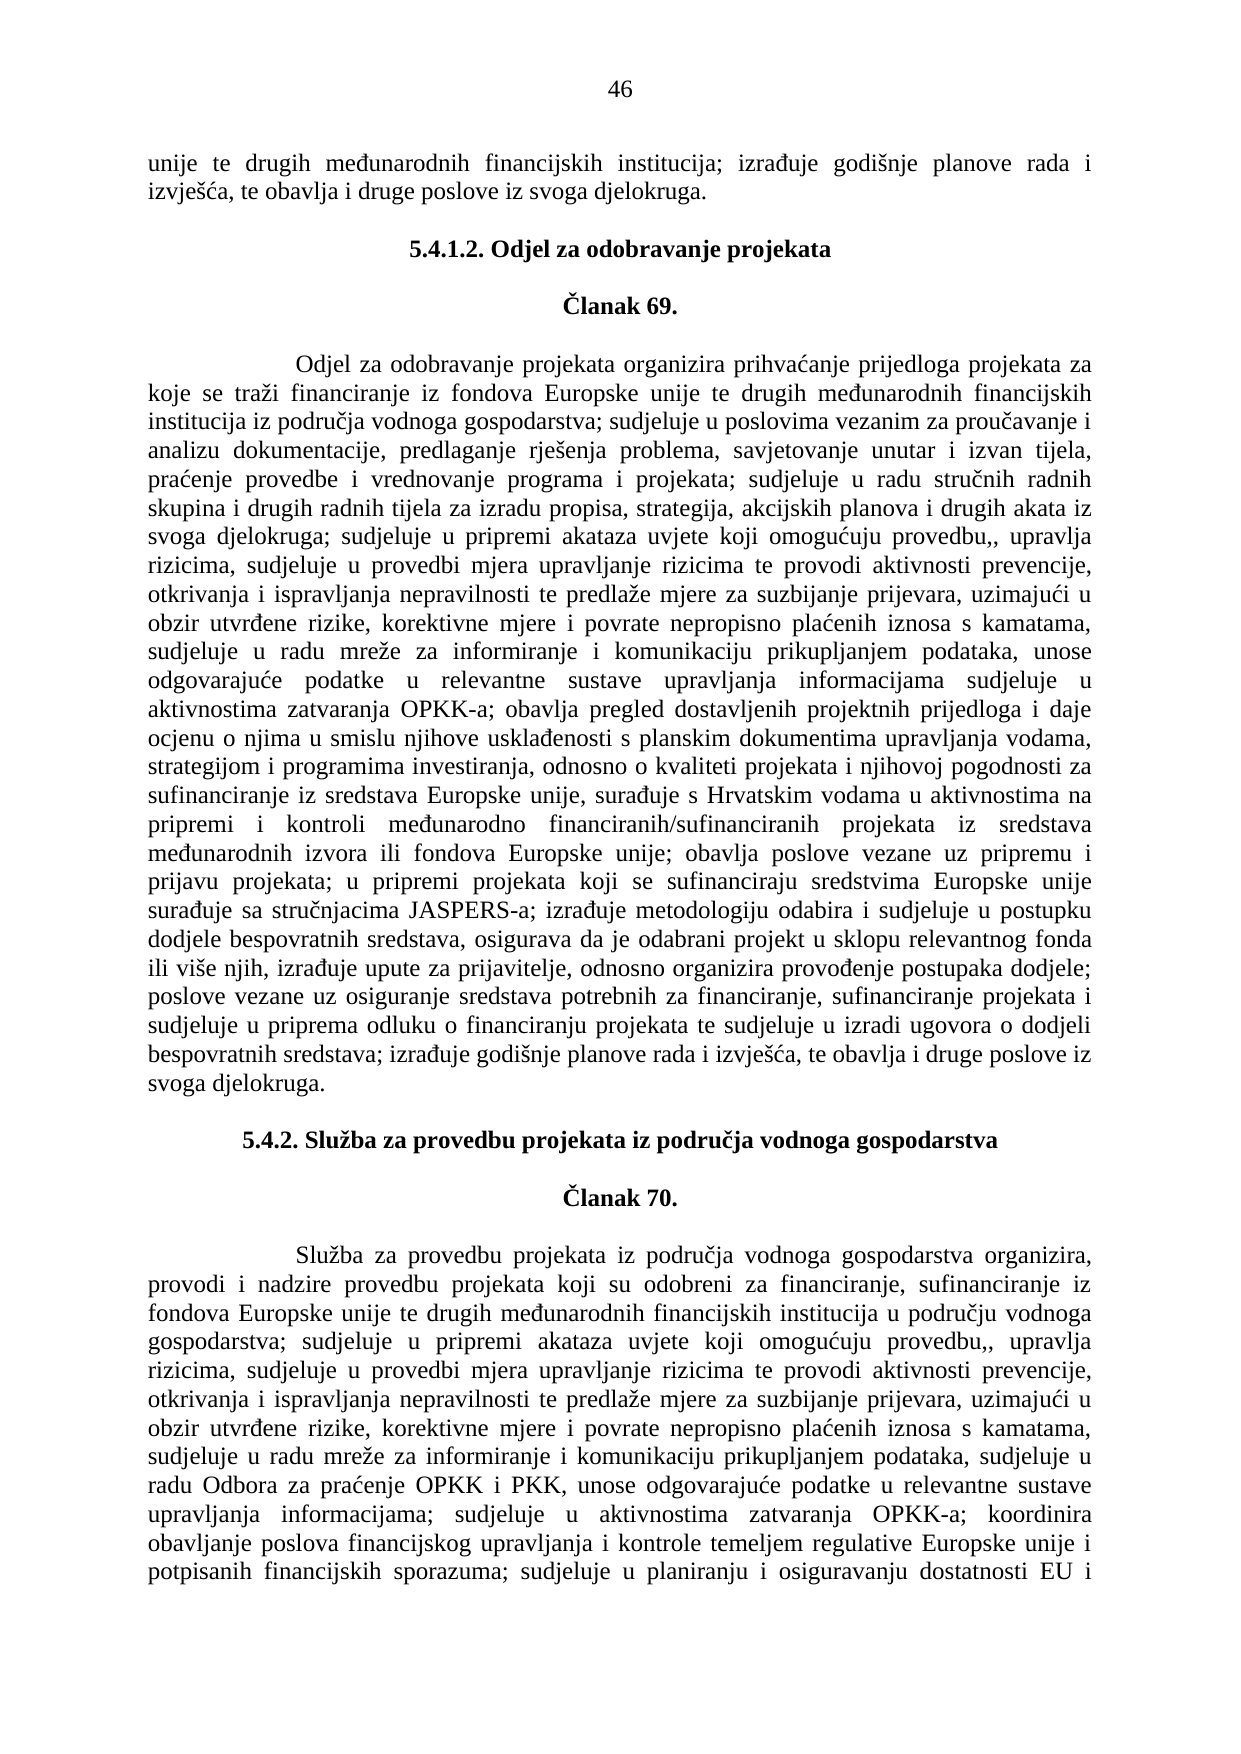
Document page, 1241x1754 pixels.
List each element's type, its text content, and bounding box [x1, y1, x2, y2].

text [148, 148, 1093, 205]
text Odjel za odobravanje projekata organizira prihvaćanje prijedloga projekata za koje se traži financiranje iz fondova Europske unije te drugih međunarodnih financijskih institucija iz područja vodnoga gospodarstva; sudjeluje u poslovima vezanim za proučavanje i analizu dokumentacije, predlaganje rješenja problema, savjetovanje unutar i izvan tijela, praćenje provedbe i vrednovanje programa i projekata; sudjeluje u radu stručnih radnih skupina i drugih radnih tijela za izradu propisa, strategija, akcijskih planova i drugih akata iz svoga djelokruga; sudjeluje u pripremi akataza uvjete koji omogućuju provedbu,, upravlja rizicima, sudjeluje u provedbi mjera upravljanje rizicima te provodi aktivnosti prevencije, otkrivanja i ispravljanja nepravilnosti te predlaže mjere za suzbijanje prijevara, uzimajući u obzir utvrđene rizike, korektivne mjere i povrate nepropisno plaćenih iznosa s kamatama, sudjeluje u radu mreže za informiranje i komunikaciju prikupljanjem podataka, unose odgovarajuće podatke u relevantne sustave upravljanja informacijama sudjeluje u aktivnostima zatvaranja OPKK-a; obavlja pregled dostavljenih projektnih prijedloga i daje ocjenu o njima u smislu njihove usklađenosti s planskim dokumentima upravljanja vodama, strategijom i programima investiranja, odnosno o kvaliteti projekata i njihovoj pogodnosti za sufinanciranje iz sredstava Europske unije, surađuje s Hrvatskim vodama u aktivnostima na pripremi i kontroli međunarodno financiranih/sufinanciranih projekata iz sredstava međunarodnih izvora ili fondova Europske unije; obavlja poslove vezane uz pripremu i prijavu projekata; u pripremi projekata koji se sufinanciraju sredstvima Europske unije surađuje sa stručnjacima JASPERS-a; izrađuje metodologiju odabira i sudjeluje u postupku dodjele bespovratnih sredstava, osigurava da je odabrani projekt u sklopu relevantnog fonda ili više njih, izrađuje upute za prijavitelje, odnosno organizira provođenje postupaka dodjele; poslove vezane uz osiguranje sredstava potrebnih za financiranje, sufinanciranje projekata i sudjeluje u priprema odluku o financiranju projekata te sudjeluje u izradi ugovora o dodjeli bespovratnih sredstava; izrađuje godišnje planove rada i izvješća, te obavlja i druge poslove iz svoga djelokruga. [148, 349, 1093, 1096]
text Članak 70. [148, 1183, 1093, 1211]
text 5.4.1.2. Odjel za odobravanje projekata [148, 234, 1093, 263]
text 5.4.2. Služba za provedbu projekata iz područja vodnoga gospodarstva [148, 1125, 1093, 1154]
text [148, 1240, 1093, 1585]
text Članak 69. [148, 291, 1093, 320]
